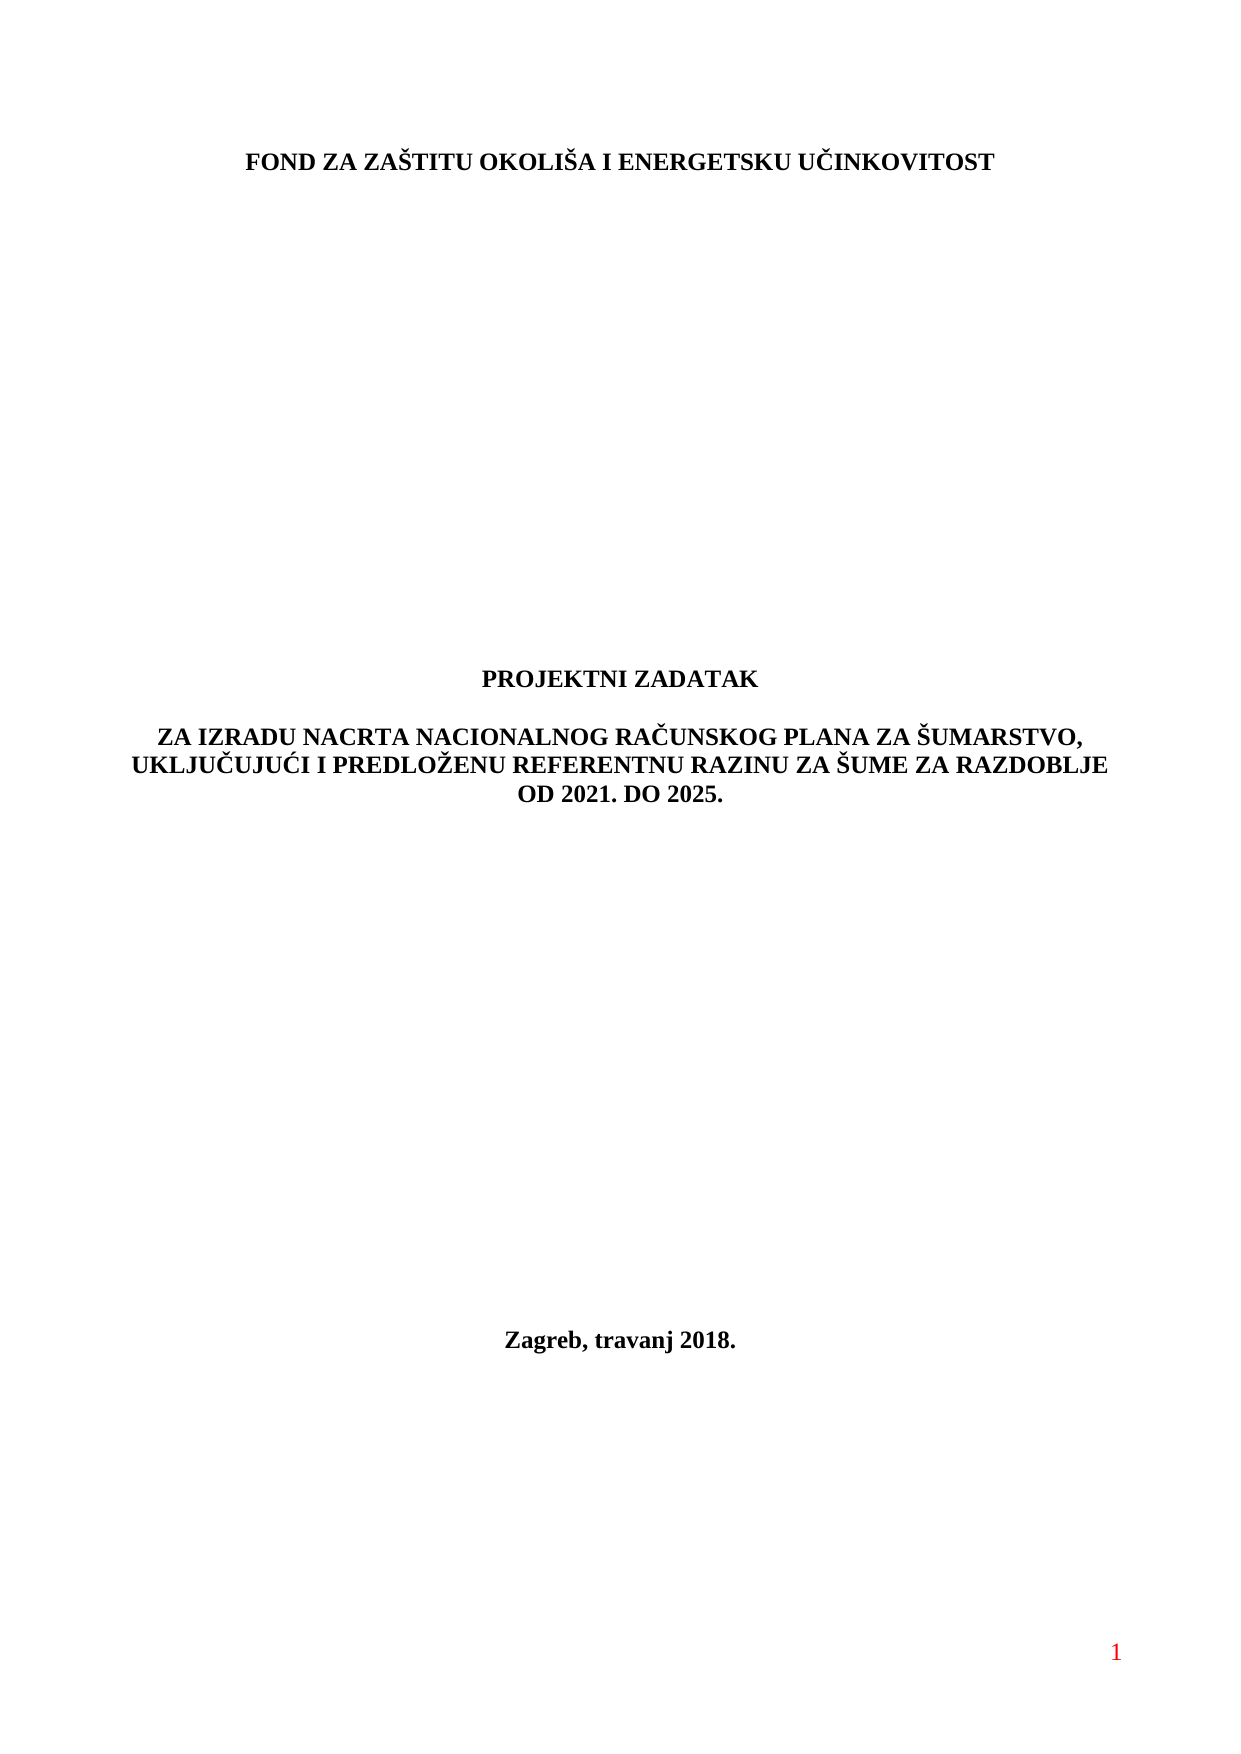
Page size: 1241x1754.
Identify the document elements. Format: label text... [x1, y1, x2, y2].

text PROJEKTNI ZADATAK [118, 664, 1122, 693]
text Zagreb, travanj 2018. [118, 1326, 1122, 1383]
text ZA IzradU Nacrta nacionalnog računskog plana za šumarstvo, uključujući i predloženu referentnu razinu za šume za razdoblje od 2021. do 2025. [118, 722, 1122, 808]
text FOND ZA ZAŠTITU OKOLIŠA I ENERGETSKU UČINKOVITOST [118, 147, 1122, 176]
